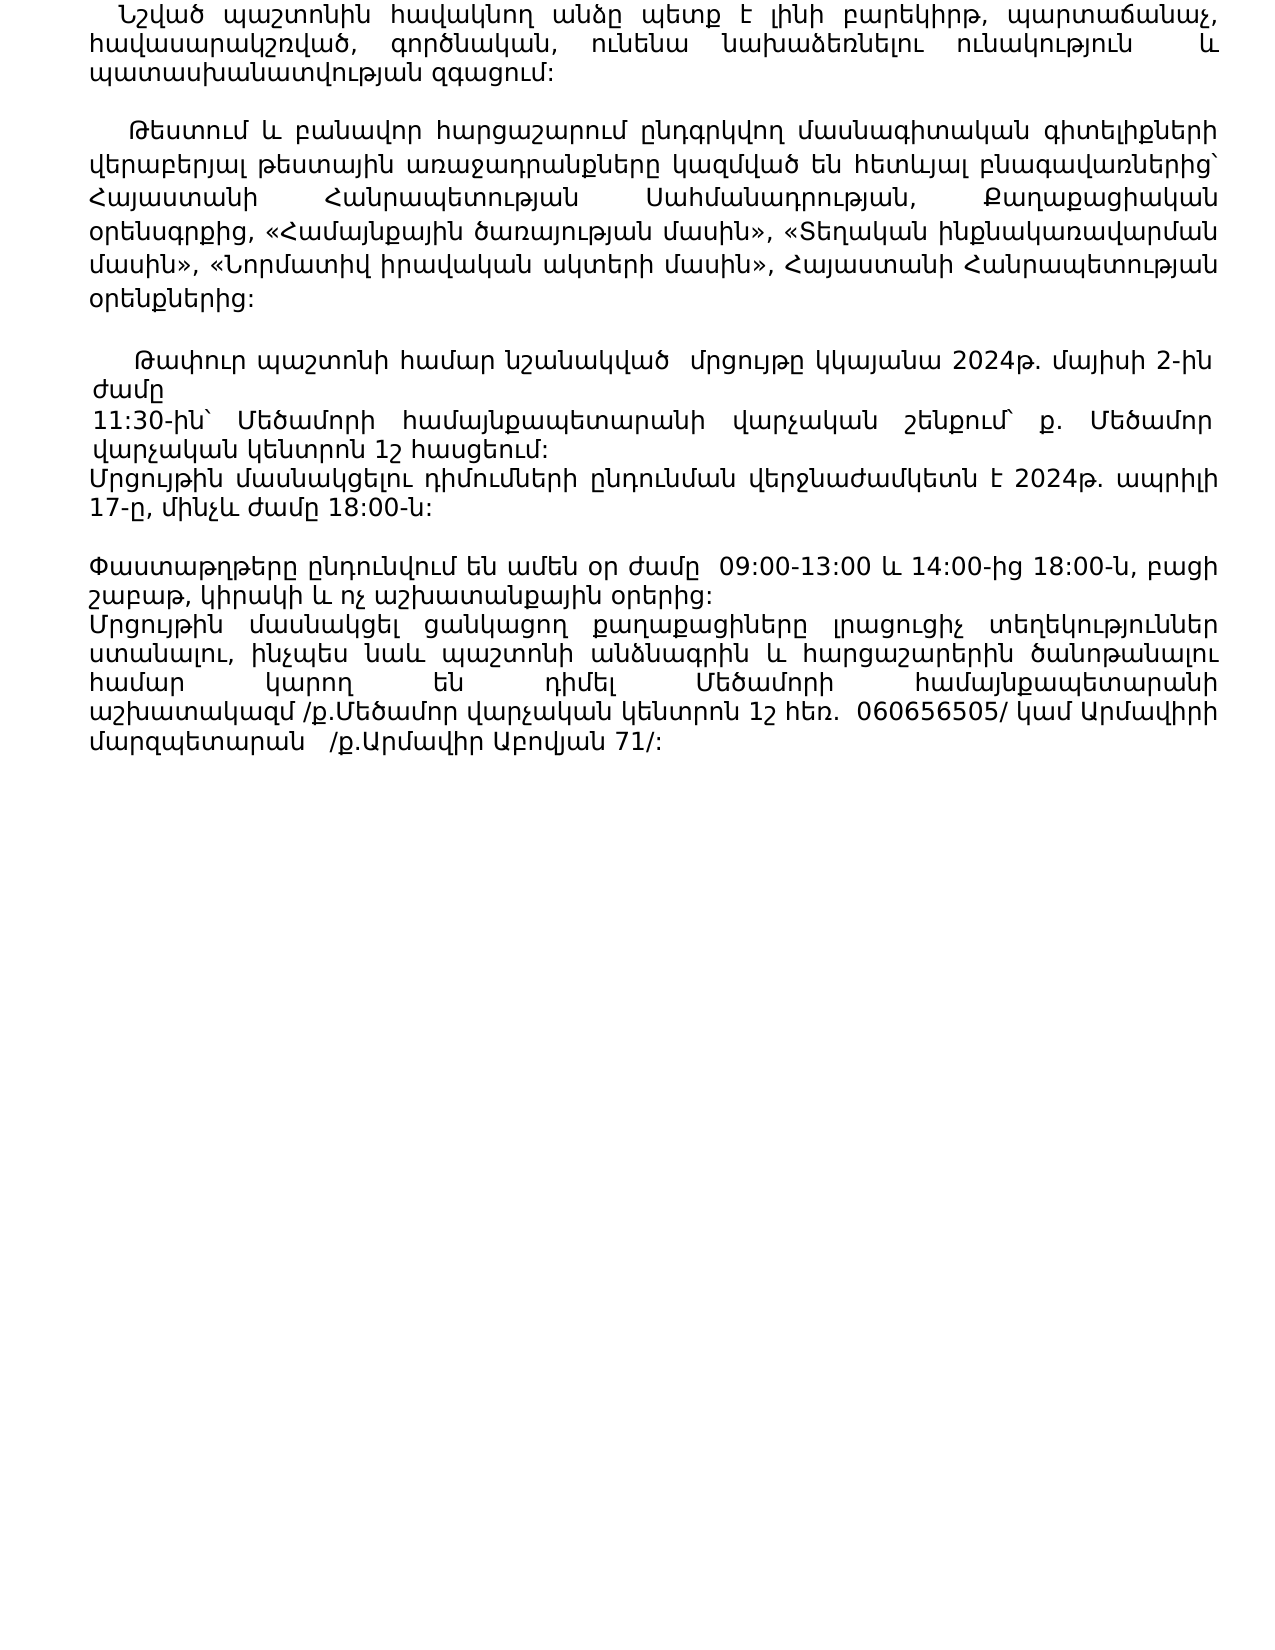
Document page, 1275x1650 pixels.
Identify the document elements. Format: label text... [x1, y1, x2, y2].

text Նշված պաշտոնին հավակնող անձը պետք է լինի բարեկիրթ, պարտաճանաչ, հավասարակշռված, գործնական, ունենա նախաձեռնելու ունակություն և պատասխանատվության զգացում: [89, 0, 1219, 88]
text Մրցույթին մասնակցելու դիմումների ընդունման վերջնաժամկետն է 2024թ. ապրիլի 17-ը, մինչև ժամը 18:00-ն: [89, 464, 1219, 522]
text Մրցույթին մասնակցել ցանկացող քաղաքացիները լրացուցիչ տեղեկություններ ստանալու, ինչպես նաև պաշտոնի անձնագրին և հարցաշարերին ծանոթանալու համար կարող են դիմել Մեծամորի համայնքապետարանի աշխատակազմ /ք.Մեծամոր վարչական կենտրոն 1շ հեռ. 060656505/ կամ Արմավիրի մարզպետարան /ք.Արմավիր Աբովյան 71/: [89, 610, 1219, 756]
text Թափուր պաշտոնի համար նշանակված մրցույթը կկայանա 2024թ. մայիսի 2-ին ժամը 11:30-ին՝ Մեծամորի համայնքապետարանի վարչական շենքում՝ ք․ Մեծամոր վարչական կենտրոն 1շ հասցեում: [92, 346, 1213, 464]
text Թեստում և բանավոր հարցաշարում ընդգրկվող մասնագիտական գիտելիքների վերաբերյալ թեստային առաջադրանքները կազմված են հետևյալ բնագավառներից՝ Հայաստանի Հանրապետության Սահմանադրության, Քաղաքացիական օրենսգրքից, «Համայնքային ծառայության մասին», «Տեղական ինքնակառավարման մասին», «Նորմատիվ իրավական ակտերի մասին», Հայաստանի Հանրապետության օրենքներից: [89, 116, 1219, 313]
text Փաստաթղթերը ընդունվում են ամեն օր ժամը 09:00-13:00 և 14:00-ից 18:00-ն, բացի շաբաթ, կիրակի և ոչ աշխատանքային օրերից: [89, 552, 1219, 610]
